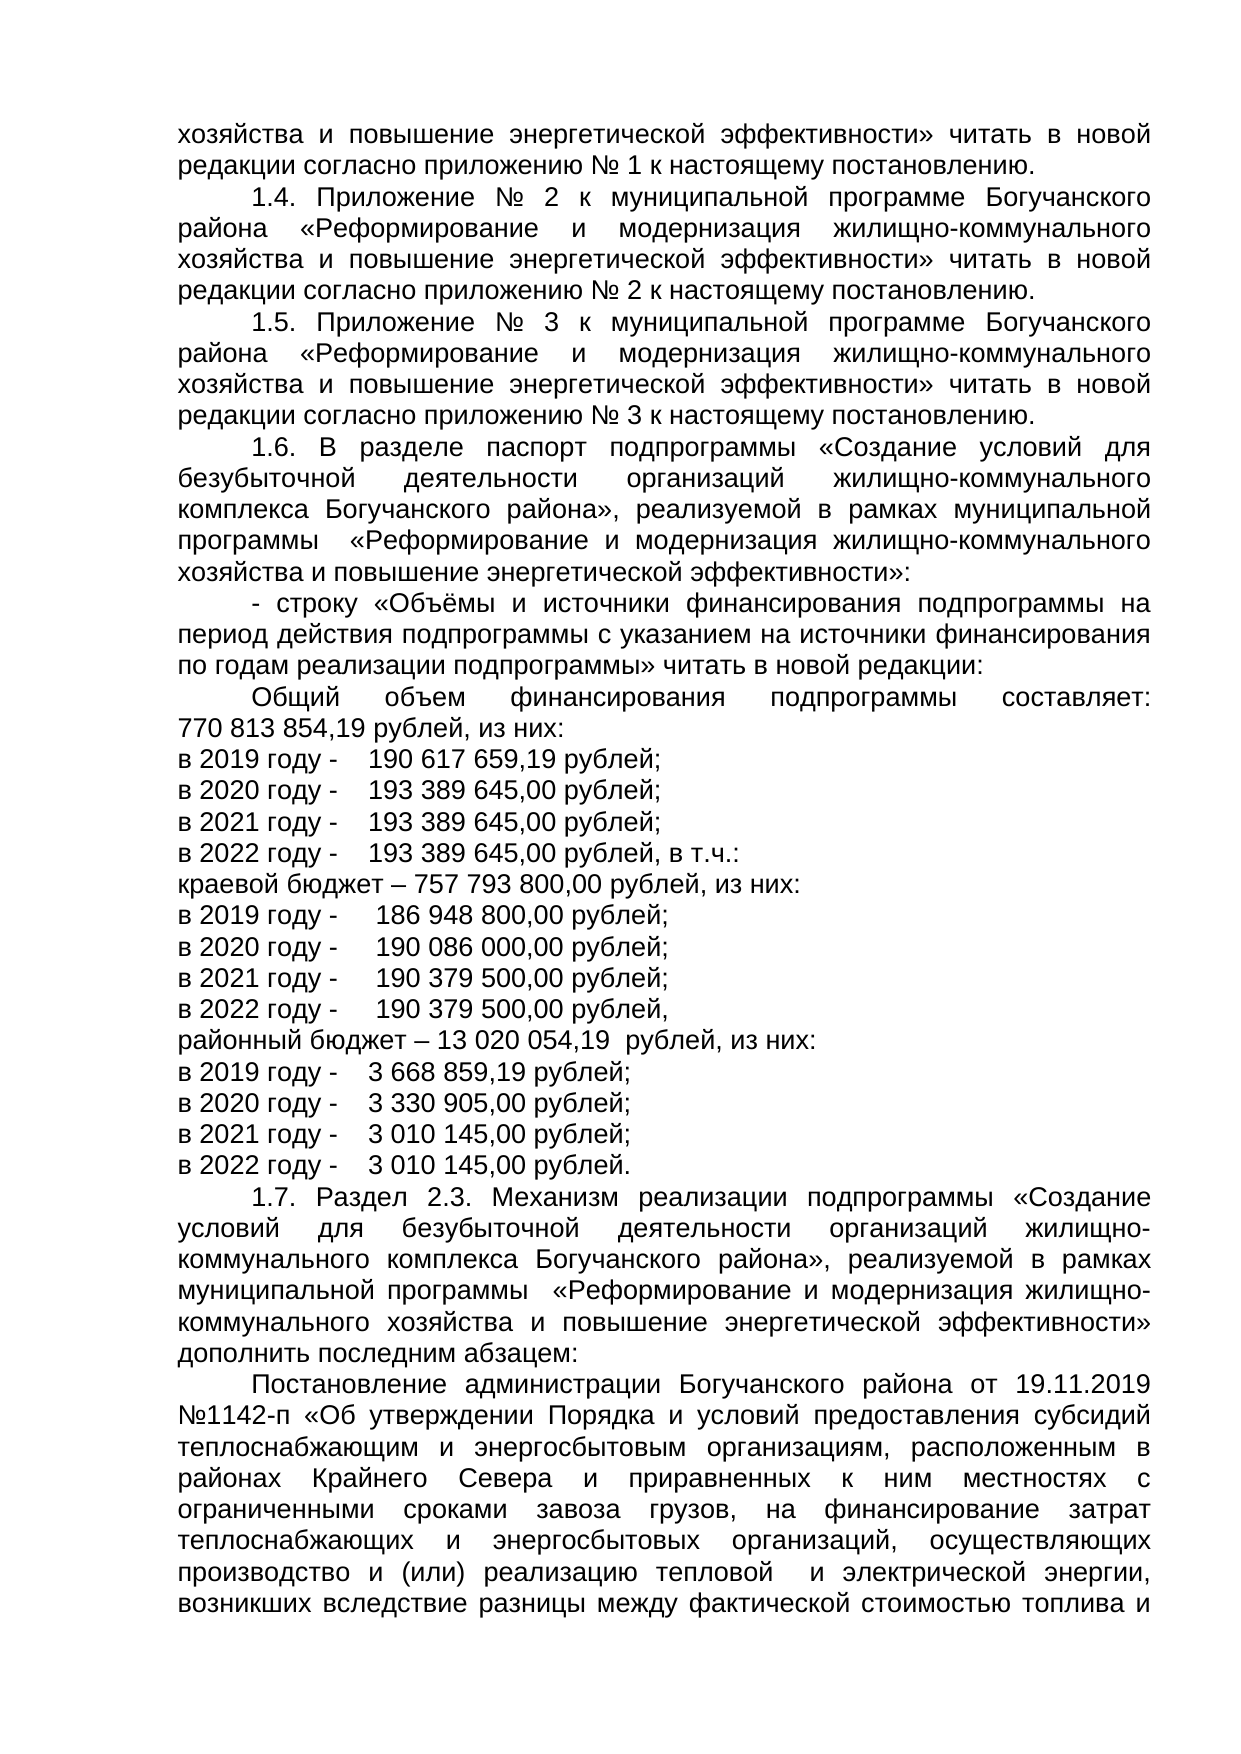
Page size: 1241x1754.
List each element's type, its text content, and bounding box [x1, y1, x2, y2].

text 1.4. Приложение № 2 к муниципальной программе Богучанского района «Реформирование и модернизация жилищно-коммунального хозяйства и повышение энергетической эффективности» читать в новой редакции согласно приложению № 2 к настоящему постановлению. [177, 181, 1152, 306]
text - строку «Объёмы и источники финансирования подпрограммы на период действия подпрограммы с указанием на источники финансирования по годам реализации подпрограммы» читать в новой редакции: [177, 587, 1152, 681]
text 1.6. В разделе паспорт подпрограммы «Создание условий для безубыточной деятельности организаций жилищно-коммунального комплекса Богучанского района», реализуемой в рамках муниципальной программы «Реформирование и модернизация жилищно-коммунального хозяйства и повышение энергетической эффективности»: [177, 431, 1152, 587]
text в 2020 году - 193 389 645,00 рублей; [177, 774, 1152, 806]
text в 2022 году - 190 379 500,00 рублей, [177, 993, 1152, 1024]
text в 2020 году - 3 330 905,00 рублей; [177, 1087, 1152, 1118]
text 1.5. Приложение № 3 к муниципальной программе Богучанского района «Реформирование и модернизация жилищно-коммунального хозяйства и повышение энергетической эффективности» читать в новой редакции согласно приложению № 3 к настоящему постановлению. [177, 306, 1152, 431]
text в 2020 году - 190 086 000,00 рублей; [177, 931, 1152, 962]
text районный бюджет – 13 020 054,19 рублей, из них: [177, 1024, 1152, 1056]
text 1.7. Раздел 2.3. Механизм реализации подпрограммы «Создание условий для безубыточной деятельности организаций жилищно-коммунального комплекса Богучанского района», реализуемой в рамках муниципальной программы «Реформирование и модернизация жилищно-коммунального хозяйства и повышение энергетической эффективности» дополнить последним абзацем: [177, 1181, 1152, 1368]
text в 2019 году - 186 948 800,00 рублей; [177, 899, 1152, 931]
text в 2022 году - 193 389 645,00 рублей, в т.ч.: [177, 837, 1152, 868]
text в 2019 году - 3 668 859,19 рублей; [177, 1056, 1152, 1087]
text в 2021 году - 190 379 500,00 рублей; [177, 962, 1152, 993]
text Общий объем финансирования подпрограммы составляет: 770 813 854,19 рублей, из них: [177, 681, 1152, 743]
text в 2022 году - 3 010 145,00 рублей. [177, 1149, 1152, 1181]
text в 2021 году - 3 010 145,00 рублей; [177, 1118, 1152, 1149]
text в 2021 году - 193 389 645,00 рублей; [177, 806, 1152, 837]
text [177, 118, 1152, 181]
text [177, 1368, 1152, 1618]
text в 2019 году - 190 617 659,19 рублей; [177, 743, 1152, 774]
text краевой бюджет – 757 793 800,00 рублей, из них: [177, 868, 1152, 899]
